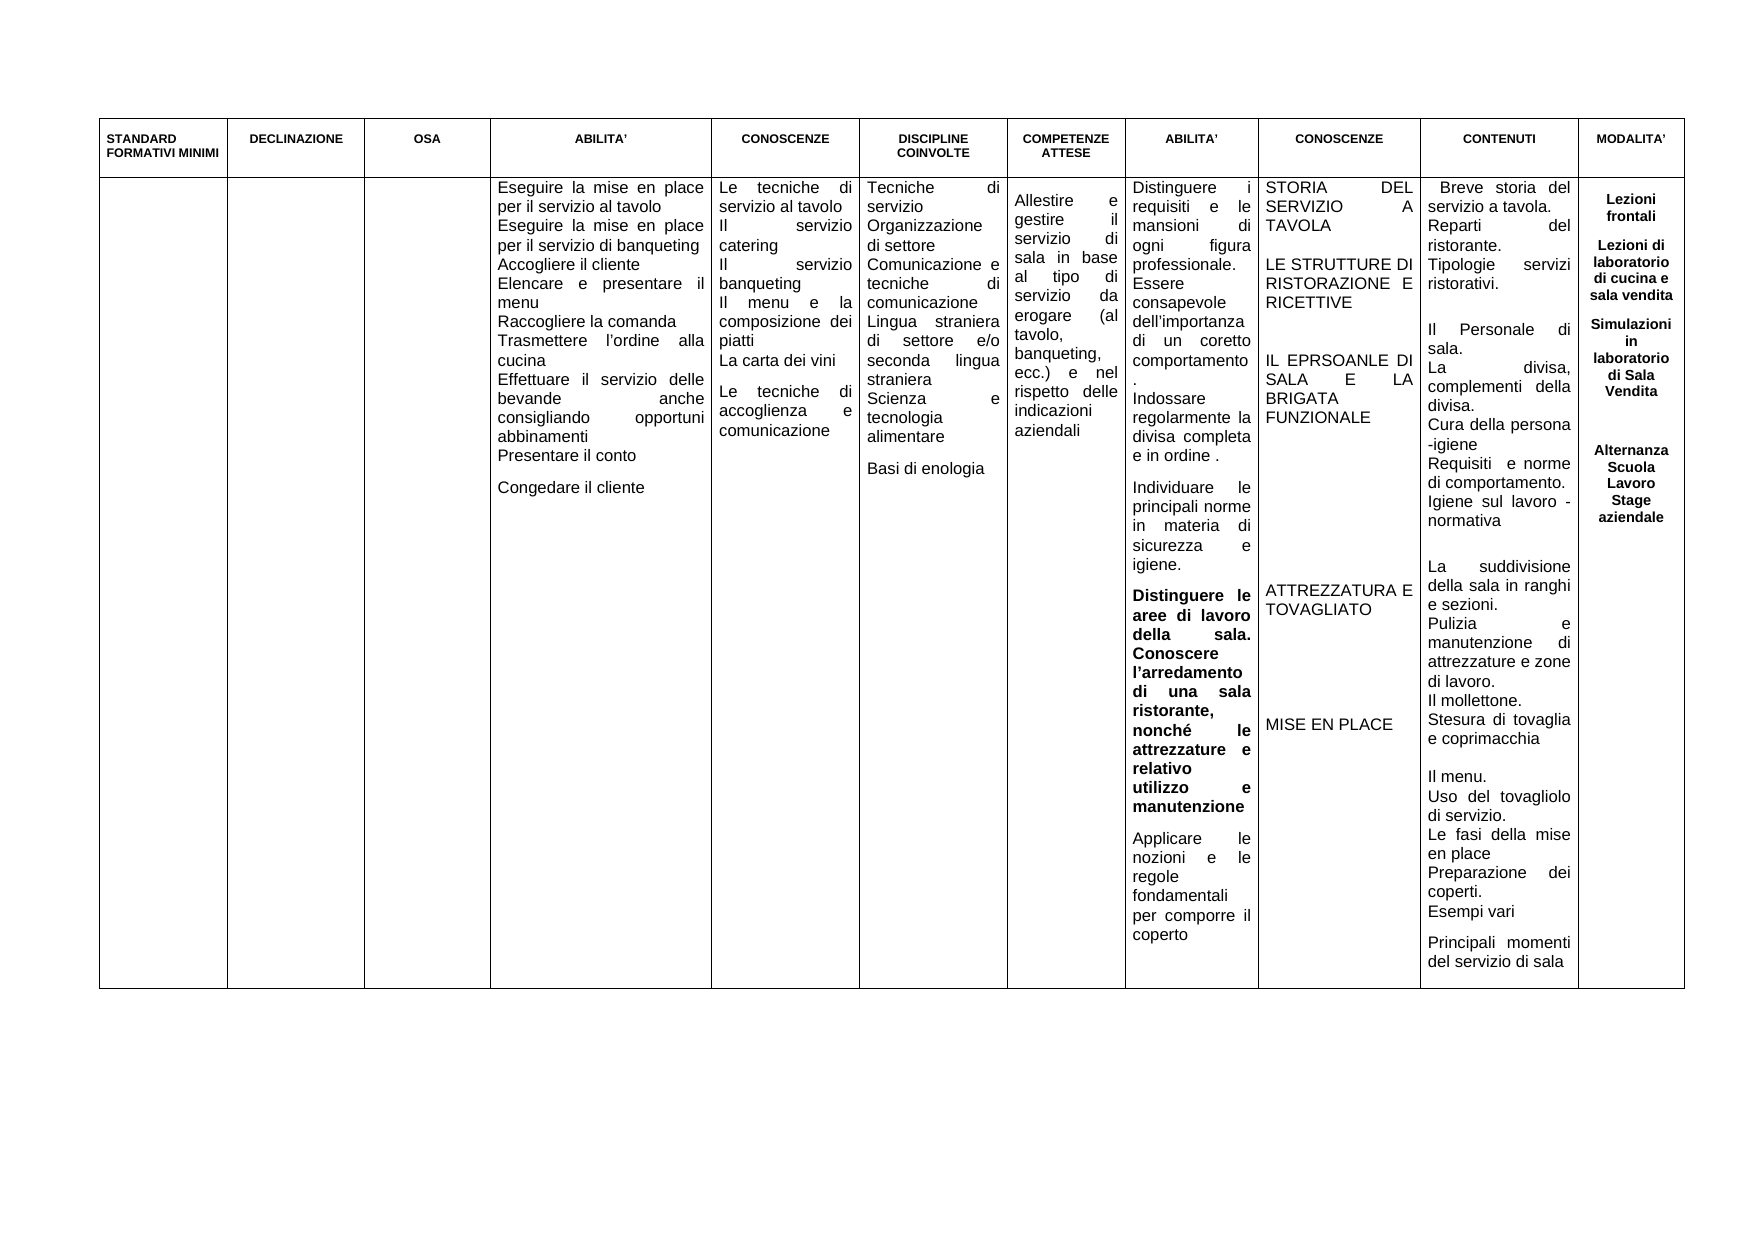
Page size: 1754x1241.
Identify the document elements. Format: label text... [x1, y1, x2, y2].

table_header ABILITA’ [1126, 119, 1258, 177]
table_header DECLINAZIONE [228, 119, 364, 177]
table_cell Tecniche di servizio Organizzazione di settore Comunicazione e tecniche di comunicazione Lingua straniera di settore e/o seconda lingua straniera Scienza e tecnologia alimentare Basi di enologia [860, 178, 1007, 988]
table_header DISCIPLINE COINVOLTE [860, 119, 1007, 177]
table_cell STORIA DEL SERVIZIO A TAVOLA LE STRUTTURE DI RISTORAZIONE E RICETTIVE IL EPRSOANLE DI SALA E LA BRIGATA FUNZIONALE ATTREZZATURA E TOVAGLIATO MISE EN PLACE [1259, 178, 1420, 988]
table_header ABILITA’ [491, 119, 711, 177]
table_header STANDARD FORMATIVI MINIMI [100, 119, 227, 177]
table_header CONOSCENZE [1259, 119, 1420, 177]
table_cell [228, 178, 364, 988]
table_cell Le tecniche di servizio al tavolo Il servizio catering Il servizio banqueting Il menu e la composizione dei piatti La carta dei vini Le tecniche di accoglienza e comunicazione [712, 178, 859, 988]
table_header CONTENUTI [1421, 119, 1578, 177]
table_header MODALITA’ [1579, 119, 1684, 177]
table_cell [365, 178, 490, 988]
table_cell Distinguere i requisiti e le mansioni di ogni figura professionale. Essere consapevole dell’importanza di un coretto comportamento. Indossare regolarmente la divisa completa e in ordine . Individuare le principali norme in materia di sicurezza e igiene. Distinguere le aree di lavoro della sala. Conoscere l’arredamento di una sala ristorante, nonché le attrezzature e relativo utilizzo e manutenzione Applicare le nozioni e le regole fondamentali per comporre il coperto [1126, 178, 1258, 988]
table_cell Eseguire la mise en place per il servizio al tavolo Eseguire la mise en place per il servizio di banqueting Accogliere il cliente Elencare e presentare il menu Raccogliere la comanda Trasmettere l’ordine alla cucina Effettuare il servizio delle bevande anche consigliando opportuni abbinamenti Presentare il conto Congedare il cliente [491, 178, 711, 988]
table_cell [100, 178, 227, 988]
table_header CONOSCENZE [712, 119, 859, 177]
table_cell Allestire e gestire il servizio di sala in base al tipo di servizio da erogare (al tavolo, banqueting, ecc.) e nel rispetto delle indicazioni aziendali [1008, 178, 1125, 988]
table_cell Breve storia del servizio a tavola. Reparti del ristorante. Tipologie servizi ristorativi. Il Personale di sala. La divisa, complementi della divisa. Cura della persona -igiene Requisiti e norme di comportamento. Igiene sul lavoro - normativa La suddivisione della sala in ranghi e sezioni. Pulizia e manutenzione di attrezzature e zone di lavoro. Il mollettone. Stesura di tovaglia e coprimacchia Il menu. Uso del tovagliolo di servizio. Le fasi della mise en place Preparazione dei coperti. Esempi vari Principali momenti del servizio di sala [1421, 178, 1578, 988]
table_header OSA [365, 119, 490, 177]
table_header COMPETENZE ATTESE [1008, 119, 1125, 177]
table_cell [1579, 178, 1684, 988]
